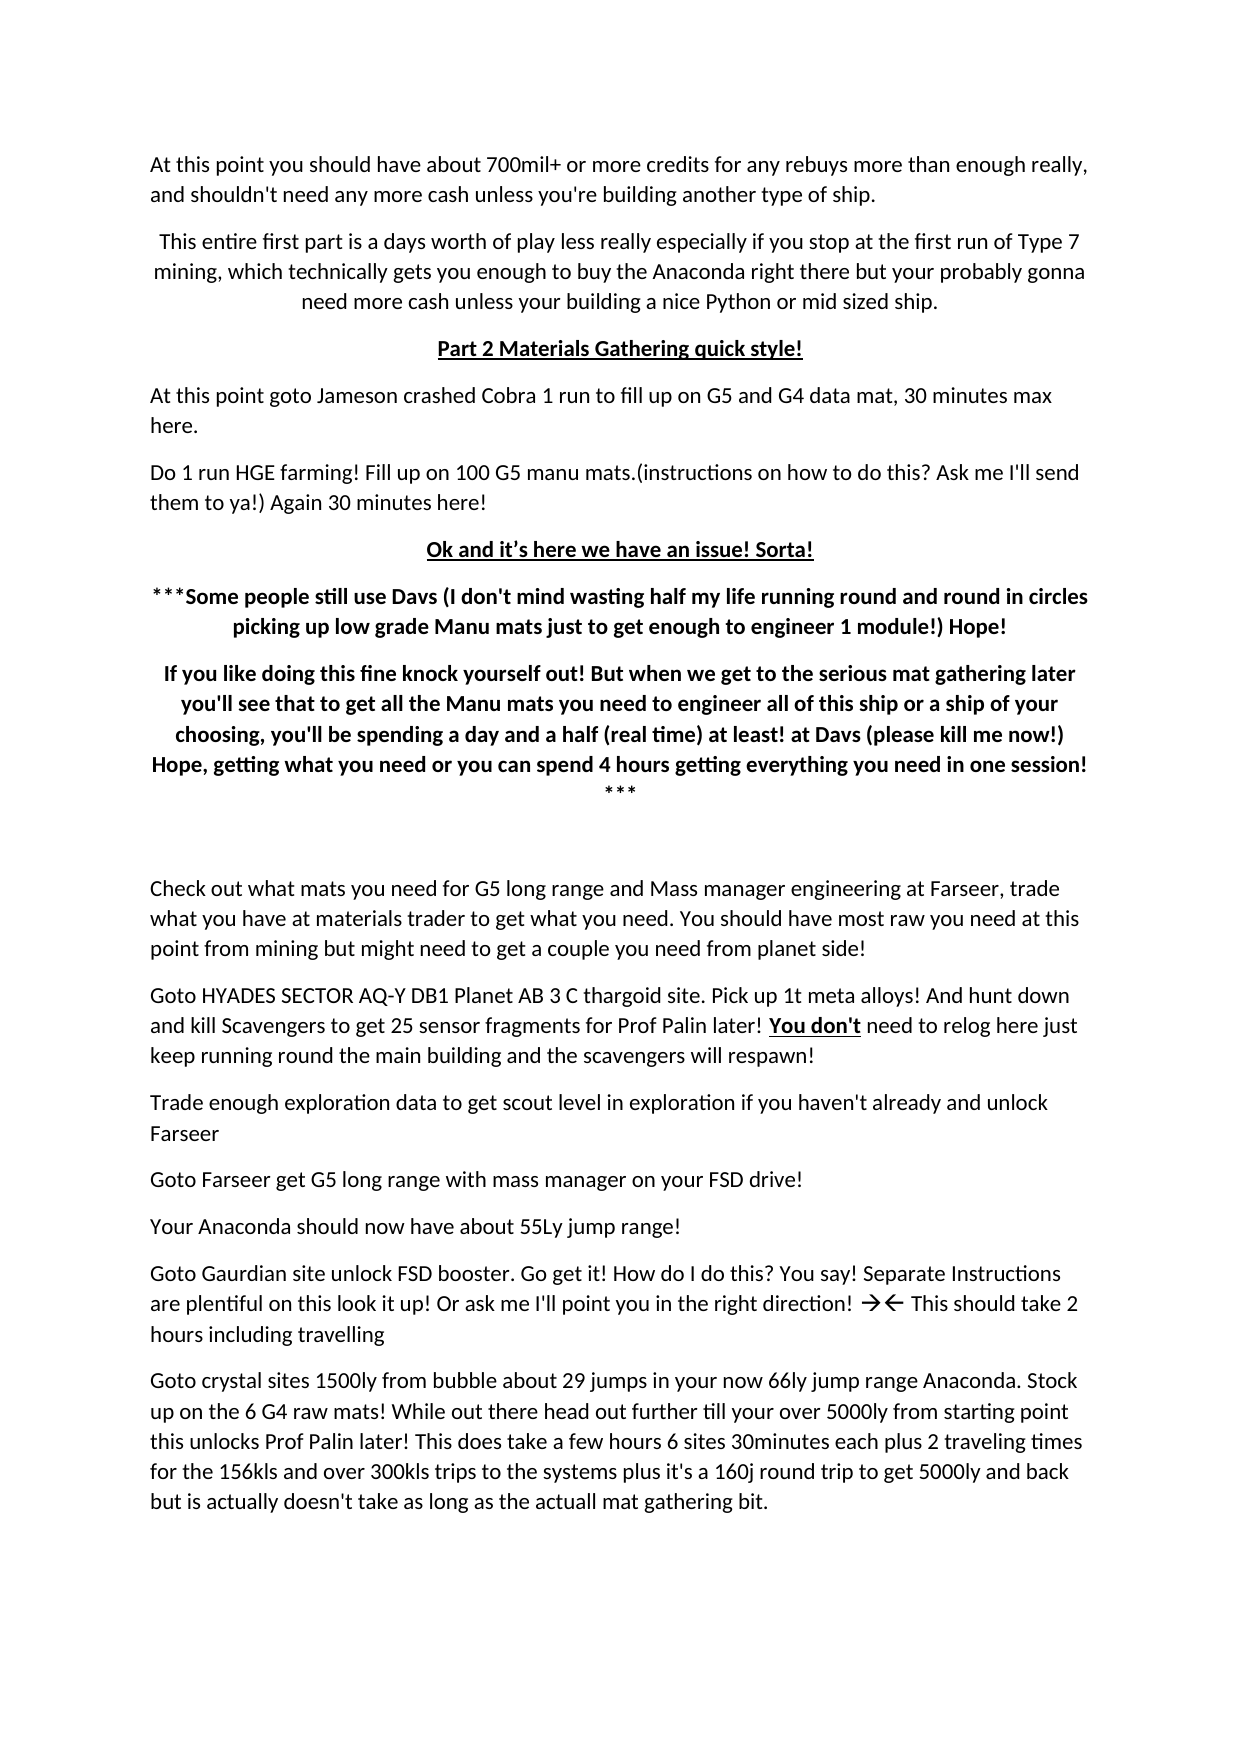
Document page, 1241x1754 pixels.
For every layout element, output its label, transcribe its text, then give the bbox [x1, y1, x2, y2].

text Part 2 Materials Gathering quick style! [150, 334, 1090, 362]
text Goto HYADES SECTOR AQ-Y DB1 Planet AB 3 C thargoid site. Pick up 1t meta alloys! And hunt down and kill Scavengers to get 25 sensor fragments for Prof Palin later! You don't need to relog here just keep running round the main building and the scavengers will respawn! [150, 981, 1090, 1070]
text Ok and it’s here we have an issue! Sorta! [150, 535, 1090, 563]
text At this point goto Jameson crashed Cobra 1 run to fill up on G5 and G4 data mat, 30 minutes max here. [150, 381, 1090, 439]
text This entire first part is a days worth of play less really especially if you stop at the first run of Type 7 mining, which technically gets you enough to buy the Anaconda right there but your probably gonna need more cash unless your building a nice Python or mid sized ship. [150, 227, 1090, 316]
text Check out what mats you need for G5 long range and Mass manager engineering at Farseer, trade what you have at materials trader to get what you need. You should have most raw you need at this point from mining but might need to get a couple you need from planet side! [150, 874, 1090, 962]
text Your Anaconda should now have about 55Ly jump range! [150, 1212, 1090, 1241]
text Goto Gaurdian site unlock FSD booster. Go get it! How do I do this? You say! Separate Instructions are plentiful on this look it up! Or ask me I'll point you in the right direction! This should take 2 hours including travelling [150, 1259, 1090, 1348]
text Goto Farseer get G5 long range with mass manager on your FSD drive! [150, 1166, 1090, 1194]
text Goto crystal sites 1500ly from bubble about 29 jumps in your now 66ly jump range Anaconda. Stock up on the 6 G4 raw mats! While out there head out further till your over 5000ly from starting point this unlocks Prof Palin later! This does take a few hours 6 sites 30minutes each plus 2 traveling times for the 156kls and over 300kls trips to the systems plus it's a 160j round trip to get 5000ly and back but is actually doesn't take as long as the actuall mat gathering bit. [150, 1367, 1090, 1516]
text Do 1 run HGE farming! Fill up on 100 G5 manu mats.(instructions on how to do this? Ask me I'll send them to ya!) Again 30 minutes here! [150, 458, 1090, 517]
text At this point you should have about 700mil+ or more credits for any rebuys more than enough really, and shouldn't need any more cash unless you're building another type of ship. [150, 150, 1090, 208]
text Trade enough exploration data to get scout level in exploration if you haven't already and unlock Farseer [150, 1088, 1090, 1147]
text If you like doing this fine knock yourself out! But when we get to the serious mat gathering later you'll see that to get all the Manu mats you need to engineer all of this ship or a ship of your choosing, you'll be spending a day and a half (real time) at least! at Davs (please kill me now!) Hope, getting what you need or you can spend 4 hours getting everything you need in one session!*** [150, 659, 1090, 808]
text ***Some people still use Davs (I don't mind wasting half my life running round and round in circles picking up low grade Manu mats just to get enough to engineer 1 module!) Hope! [150, 582, 1090, 641]
